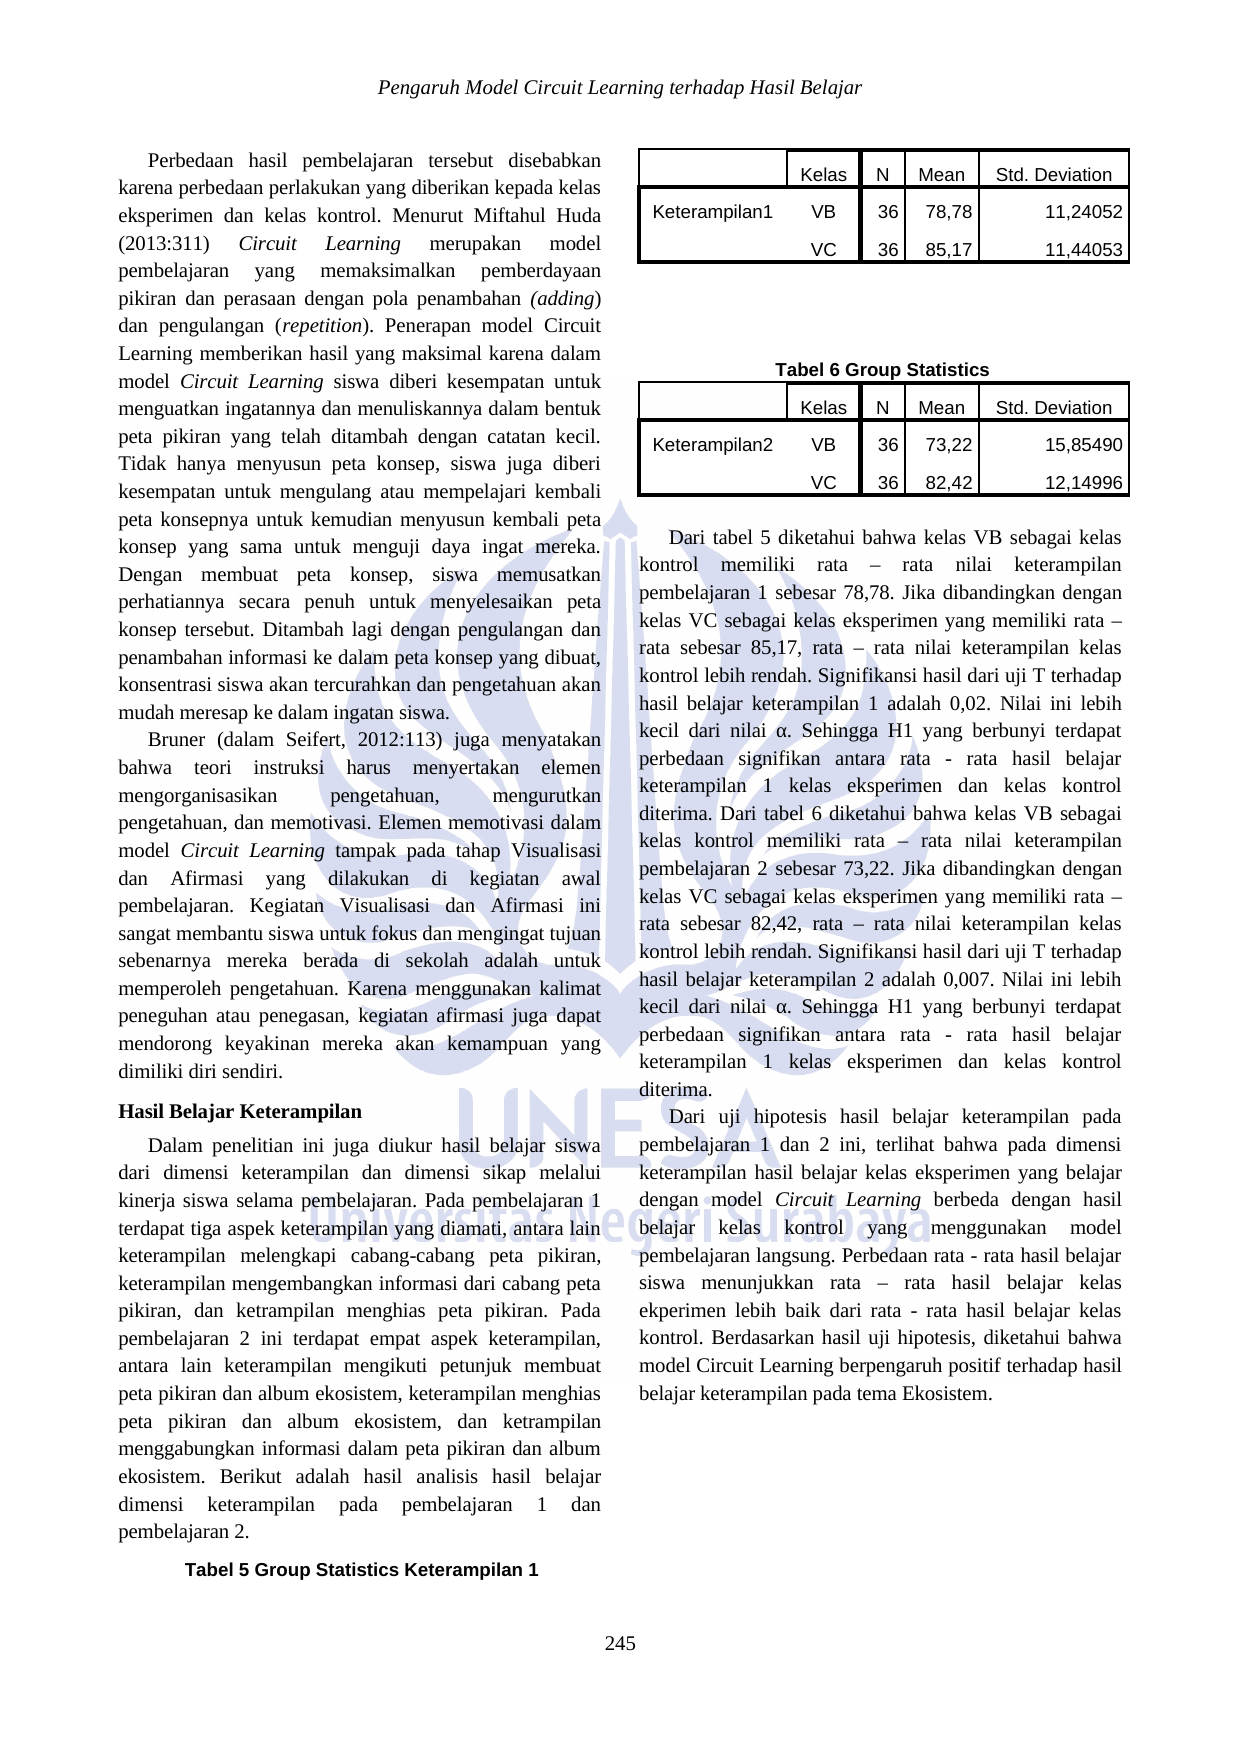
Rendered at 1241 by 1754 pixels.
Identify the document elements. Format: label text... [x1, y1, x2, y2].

table_cell 36 [863, 189, 904, 223]
table_cell 73,22 [906, 422, 978, 456]
table_header Tabel 6 Group Statistics [639, 347, 1126, 381]
table_cell VC [787, 456, 858, 493]
text Perbedaan hasil pembelajaran tersebut disebabkan karena perbedaan perlakukan yang diberikan kepada kelas eksperimen dan kelas kontrol. Menurut Miftahul Huda (2013:311) Circuit Learning merupakan model pembelajaran yang memaksimalkan pemberdayaan pikiran dan perasaan dengan pola penambahan (adding) dan pengulangan (repetition). Penerapan model Circuit Learning memberikan hasil yang maksimal karena dalam model Circuit Learning siswa diberi kesempatan untuk menguatkan ingatannya dan menuliskannya dalam bentuk peta pikiran yang telah ditambah dengan catatan kecil. Tidak hanya menyusun peta konsep, siswa juga diberi kesempatan untuk mengulang atau mempelajari kembali peta konsepnya untuk kemudian menyusun kembali peta konsep yang sama untuk menguji daya ingat mereka. Dengan membuat peta konsep, siswa memusatkan perhatiannya secara penuh untuk menyelesaikan peta konsep tersebut. Ditambah lagi dengan pengulangan dan penambahan informasi ke dalam peta konsep yang dibuat, konsentrasi siswa akan tercurahkan dan pengetahuan akan mudah meresap ke dalam ingatan siswa. [118, 148, 601, 724]
text Dalam penelitian ini juga diukur hasil belajar siswa dari dimensi keterampilan dan dimensi sikap melalui kinerja siswa selama pembelajaran. Pada pembelajaran 1 terdapat tiga aspek keterampilan yang diamati, antara lain keterampilan melengkapi cabang-cabang peta pikiran, keterampilan mengembangkan informasi dari cabang peta pikiran, dan ketrampilan menghias peta pikiran. Pada pembelajaran 2 ini terdapat empat aspek keterampilan, antara lain keterampilan mengikuti petunjuk membuat peta pikiran dan album ekosistem, keterampilan menghias peta pikiran dan album ekosistem, dan ketrampilan menggabungkan informasi dalam peta pikiran dan album ekosistem. Berikut adalah hasil analisis hasil belajar dimensi keterampilan pada pembelajaran 1 dan pembelajaran 2. [118, 1133, 601, 1543]
table_cell 85,17 [906, 223, 978, 260]
text Bruner (dalam Seifert, 2012:113) juga menyatakan bahwa teori instruksi harus menyertakan elemen mengorganisasikan pengetahuan, mengurutkan pengetahuan, dan memotivasi. Elemen memotivasi dalam model Circuit Learning tampak pada tahap Visualisasi dan Afirmasi yang dilakukan di kegiatan awal pembelajaran. Kegiatan Visualisasi dan Afirmasi ini sangat membantu siswa untuk fokus dan mengingat tujuan sebenarnya mereka berada di sekolah adalah untuk memperoleh pengetahuan. Karena menggunakan kalimat peneguhan atau penegasan, kegiatan afirmasi juga dapat mendorong keyakinan mereka akan kemampuan yang dimiliki diri sendiri. [118, 727, 601, 1083]
table_cell 82,42 [906, 456, 978, 493]
table_cell Keterampilan2 [641, 422, 787, 493]
table_cell N [863, 385, 904, 418]
table_cell VB [787, 189, 858, 223]
table_cell Std. Deviation [980, 152, 1128, 185]
table_cell Keterampilan1 [641, 189, 787, 260]
table_cell Mean [906, 385, 978, 418]
table_header Tabel 5 Group Statistics Keterampilan 1 [118, 1547, 605, 1580]
table_cell VC [787, 223, 858, 260]
table_cell 11,24052 [980, 189, 1128, 223]
table_cell Kelas [788, 152, 858, 185]
table_cell Kelas [788, 385, 858, 418]
table_cell 36 [863, 422, 904, 456]
table_cell 15,85490 [980, 422, 1128, 456]
table_cell 11,44053 [980, 223, 1128, 260]
table_cell [640, 383, 786, 418]
text Hasil Belajar Keterampilan [118, 1099, 601, 1123]
table_cell [640, 150, 786, 185]
table_cell VB [787, 422, 858, 456]
table_cell 12,14996 [980, 456, 1128, 493]
table_cell 36 [863, 456, 904, 493]
table_cell Mean [906, 152, 978, 185]
table_cell 78,78 [906, 189, 978, 223]
table_cell Std. Deviation [980, 385, 1128, 418]
table_cell 36 [863, 223, 904, 260]
text Dari uji hipotesis hasil belajar keterampilan pada pembelajaran 1 dan 2 ini, terlihat bahwa pada dimensi keterampilan hasil belajar kelas eksperimen yang belajar dengan model Circuit Learning berbeda dengan hasil belajar kelas kontrol yang menggunakan model pembelajaran langsung. Perbedaan rata - rata hasil belajar siswa menunjukkan rata – rata hasil belajar kelas ekperimen lebih baik dari rata - rata hasil belajar kelas kontrol. Berdasarkan hasil uji hipotesis, diketahui bahwa model Circuit Learning berpengaruh positif terhadap hasil belajar keterampilan pada tema Ekosistem. [639, 1104, 1122, 1404]
table_cell N [863, 152, 904, 185]
text Dari tabel 5 diketahui bahwa kelas VB sebagai kelas kontrol memiliki rata – rata nilai keterampilan pembelajaran 1 sebesar 78,78. Jika dibandingkan dengan kelas VC sebagai kelas eksperimen yang memiliki rata – rata sebesar 85,17, rata – rata nilai keterampilan kelas kontrol lebih rendah. Signifikansi hasil dari uji T terhadap hasil belajar keterampilan 1 adalah 0,02. Nilai ini lebih kecil dari nilai α. Sehingga H1 yang berbunyi terdapat perbedaan signifikan antara rata - rata hasil belajar keterampilan 1 kelas eksperimen dan kelas kontrol diterima. Dari tabel 6 diketahui bahwa kelas VB sebagai kelas kontrol memiliki rata – rata nilai keterampilan pembelajaran 2 sebesar 73,22. Jika dibandingkan dengan kelas VC sebagai kelas eksperimen yang memiliki rata – rata sebesar 82,42, rata – rata nilai keterampilan kelas kontrol lebih rendah. Signifikansi hasil dari uji T terhadap hasil belajar keterampilan 2 adalah 0,007. Nilai ini lebih kecil dari nilai α. Sehingga H1 yang berbunyi terdapat perbedaan signifikan antara rata - rata hasil belajar keterampilan 1 kelas eksperimen dan kelas kontrol diterima. [639, 525, 1122, 1101]
